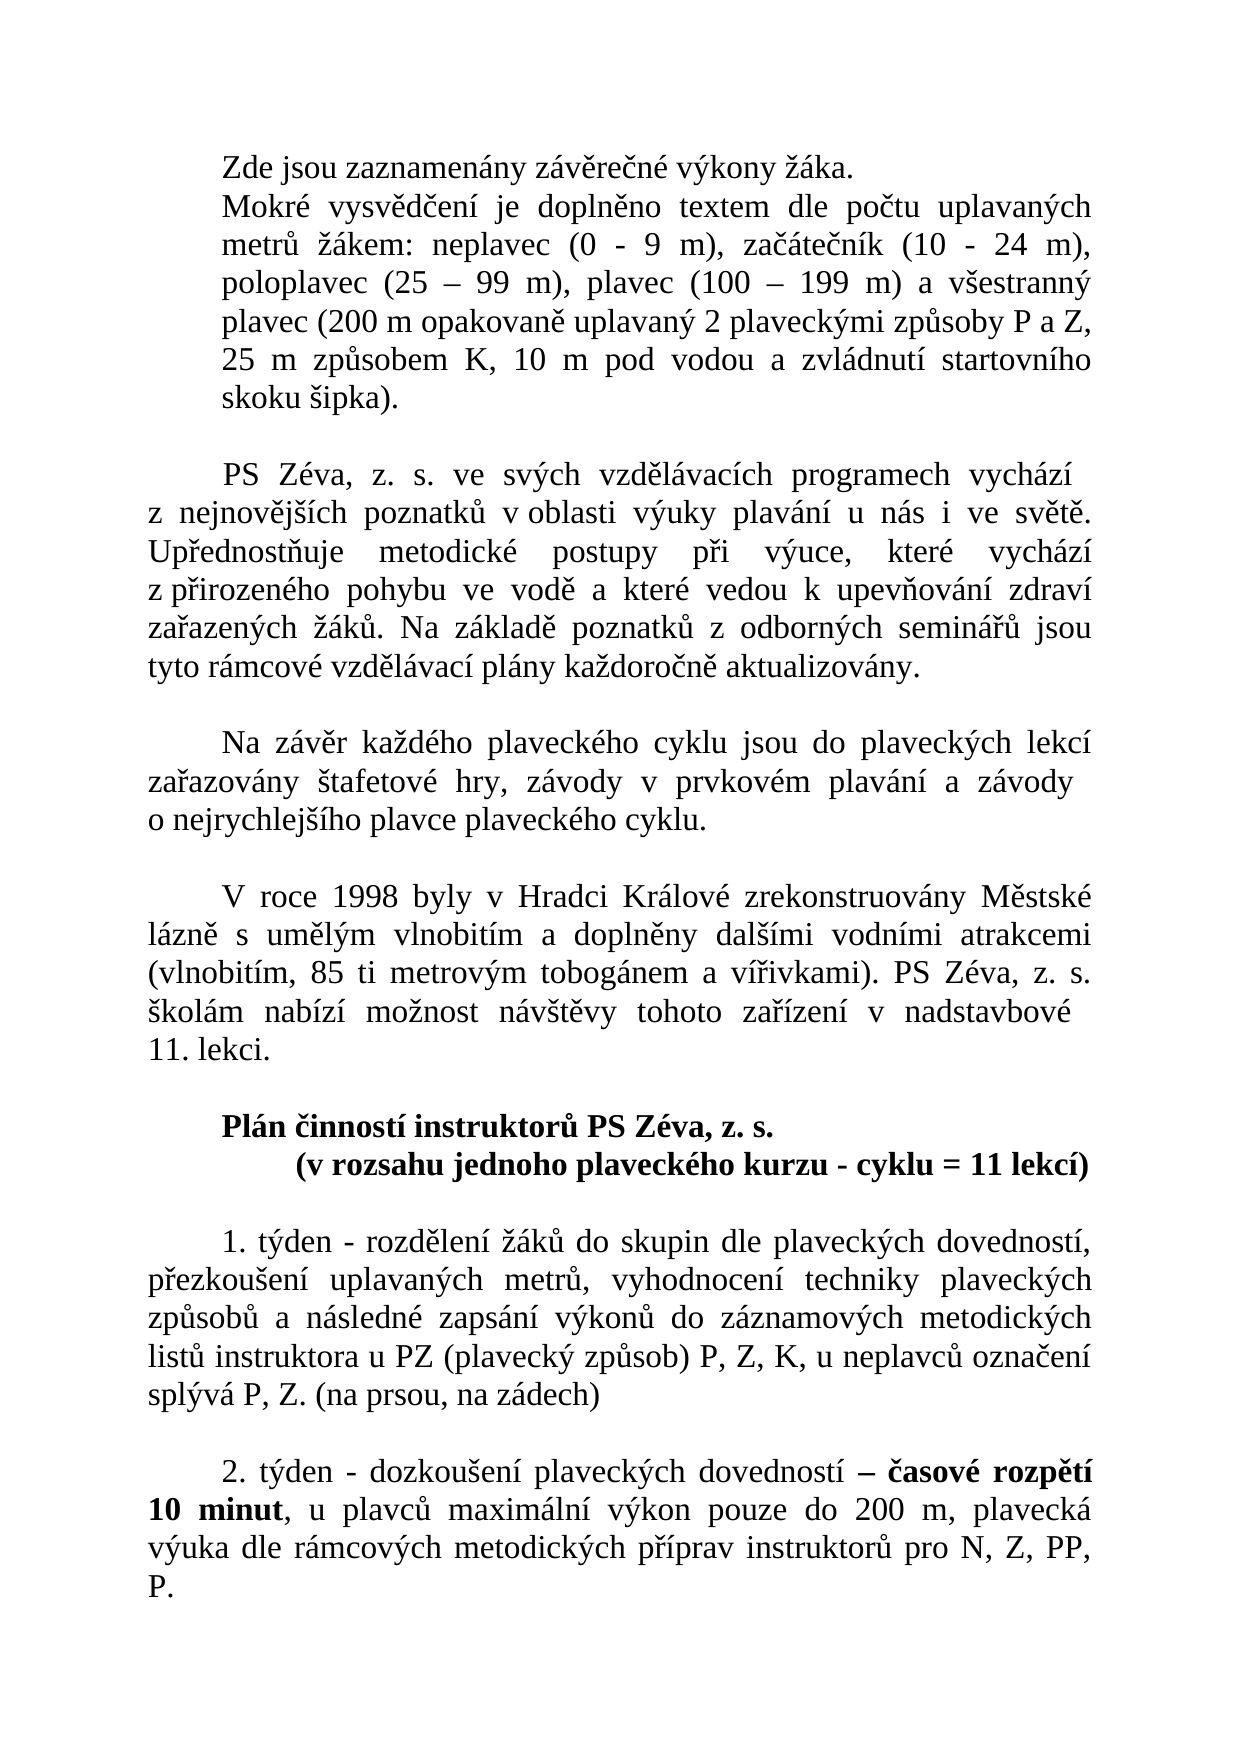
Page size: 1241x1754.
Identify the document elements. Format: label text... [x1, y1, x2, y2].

text V roce 1998 byly v Hradci Králové zrekonstruovány Městské lázně s umělým vlnobitím a doplněny dalšími vodními atrakcemi (vlnobitím, 85 ti metrovým tobogánem a vířivkami). PS Zéva, z. s. školám nabízí možnost návštěvy tohoto zařízení v nadstavbové 11. lekci. [148, 876, 1093, 1068]
text Mokré vysvědčení je doplněno textem dle počtu uplavaných metrů žákem: neplavec (0 - 9 m), začátečník (10 - 24 m), poloplavec (25 – 99 m), plavec (100 – 199 m) a všestranný plavec (200 m opakovaně uplavaný 2 plaveckými způsoby P a Z, 25 m způsobem K, 10 m pod vodou a zvládnutí startovního skoku šipka). [221, 186, 1093, 416]
text 1. týden - rozdělení žáků do skupin dle plaveckých dovedností, přezkoušení uplavaných metrů, vyhodnocení techniky plaveckých způsobů a následné zapsání výkonů do záznamových metodických listů instruktora u PZ (plavecký způsob) P, Z, K, u neplavců označení splývá P, Z. (na prsou, na zádech) [148, 1221, 1093, 1413]
subtitle Plán činností instruktorů PS Zéva, z. s. [221, 1106, 1093, 1144]
subtitle (v rozsahu jednoho plaveckého kurzu - cyklu = 11 lekcí) [221, 1144, 1093, 1183]
text Zde jsou zaznamenány závěrečné výkony žáka. [221, 148, 1093, 186]
text Na závěr každého plaveckého cyklu jsou do plaveckých lekcí zařazovány štafetové hry, závody v prvkovém plavání a závody o nejrychlejšího plavce plaveckého cyklu. [148, 723, 1093, 838]
text PS Zéva, z. s. ve svých vzdělávacích programech vychází z nejnovějších poznatků v oblasti výuky plavání u nás i ve světě. Upřednostňuje metodické postupy při výuce, které vychází z přirozeného pohybu ve vodě a které vedou k upevňování zdraví zařazených žáků. Na základě poznatků z odborných seminářů jsou tyto rámcové vzdělávací plány každoročně aktualizovány. [148, 454, 1093, 684]
text 2. týden - dozkoušení plaveckých dovedností – časové rozpětí 10 minut, u plavců maximální výkon pouze do 200 m, plavecká výuka dle rámcových metodických příprav instruktorů pro N, Z, PP, P. [148, 1451, 1093, 1604]
